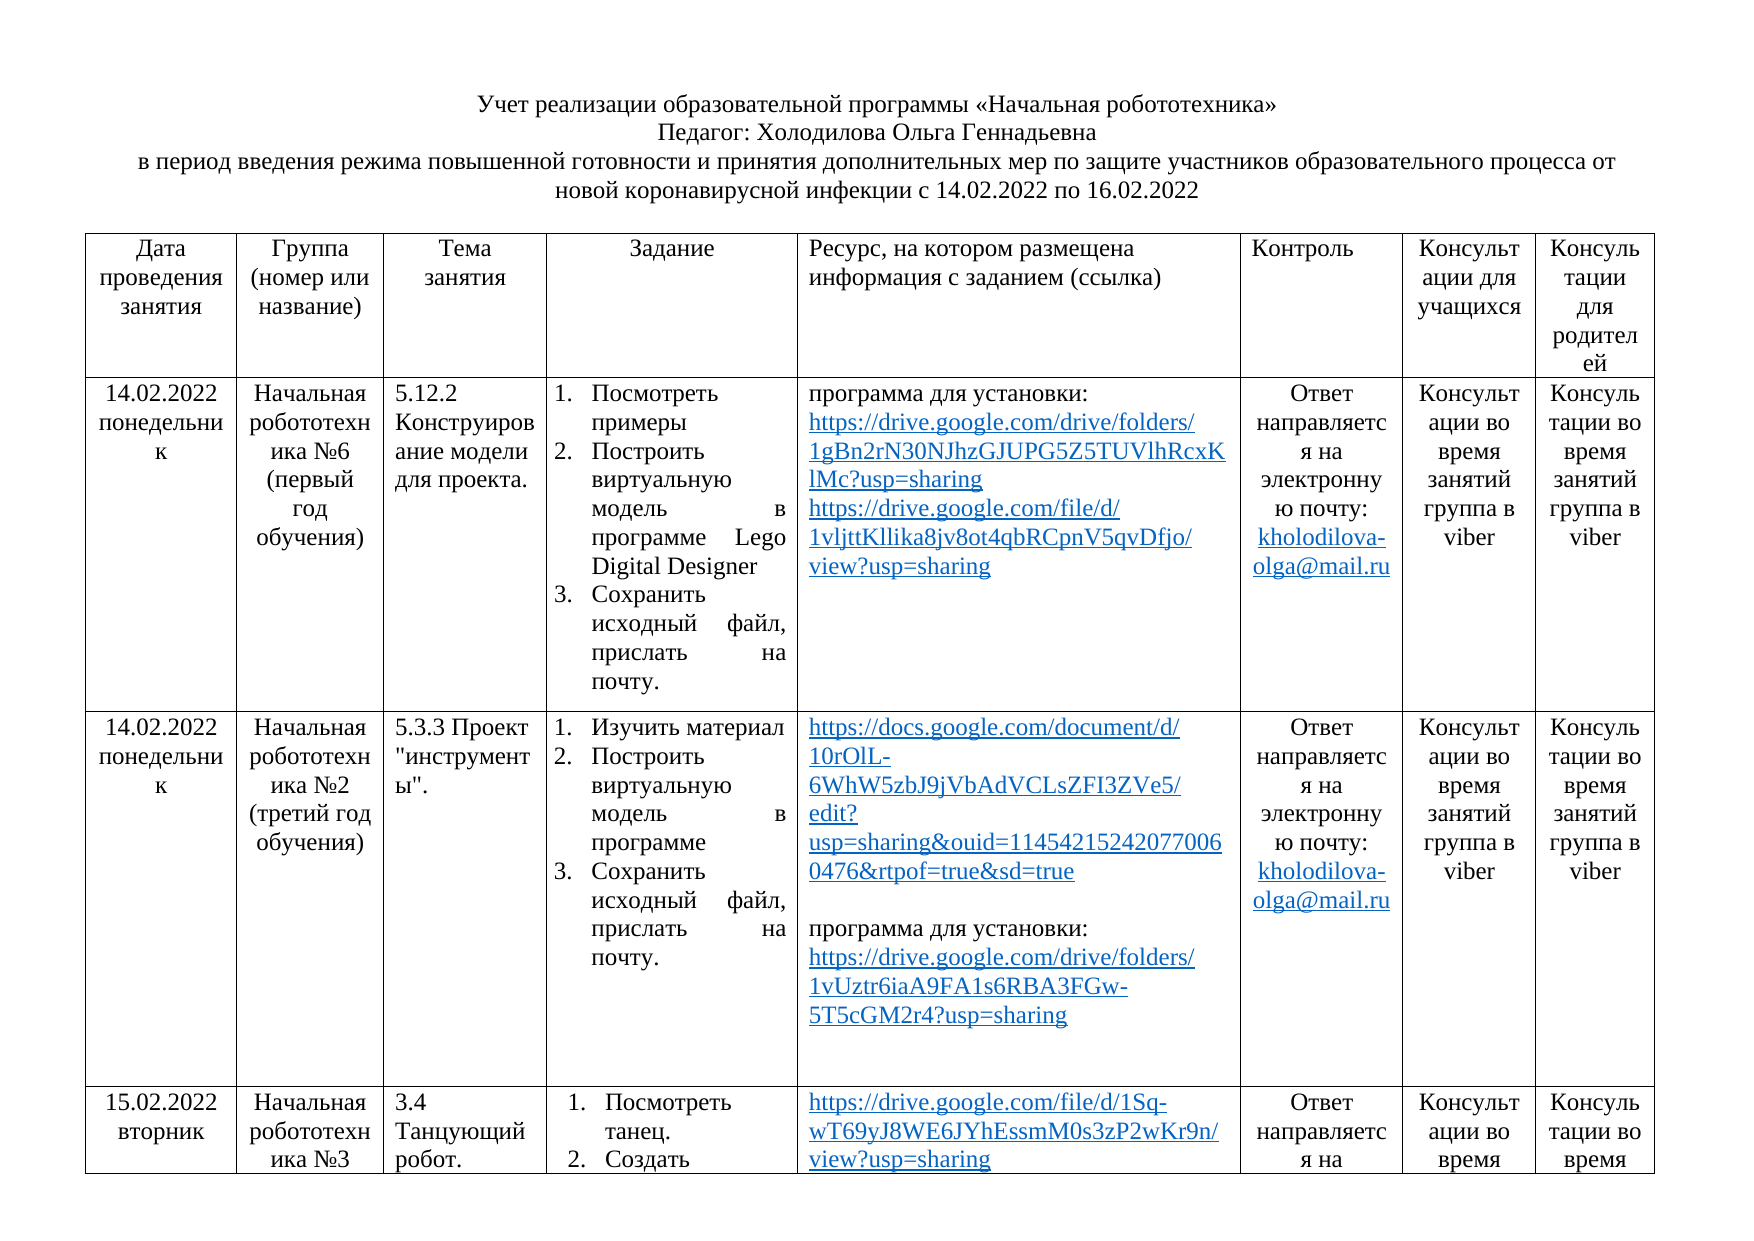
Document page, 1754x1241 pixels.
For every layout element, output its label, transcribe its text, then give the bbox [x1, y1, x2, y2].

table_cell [547, 1087, 797, 1173]
table_cell Начальная робототехника №6 (первый год обучения) [237, 378, 383, 711]
table_header Контроль [1241, 234, 1402, 377]
table_cell Ответ направляется на электронную почту: kholodilova-olga@mail.ru [1241, 712, 1402, 1086]
table_cell программа для установки: https://drive.google.com/drive/folders/1gBn2rN30NJhzGJUPG5Z5TUVlhRcxKlMc?usp=sharing https://drive.google.com/file/d/1vljttKllika8jv8ot4qbRCpnV5qvDfjo/view?usp=sharing [798, 378, 1240, 711]
table_header Дата проведения занятия [86, 234, 236, 377]
table_cell 14.02.2022 понедельник [86, 378, 236, 711]
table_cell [798, 1087, 1240, 1173]
table_cell 15.02.2022 вторник [86, 1087, 236, 1173]
table_cell https://docs.google.com/document/d/10rOlL-6WhW5zbJ9jVbAdVCLsZFI3ZVe5/edit?usp=sharing&ouid=114542152420770060476&rtpof=true&sd=true программа для установки: https://drive.google.com/drive/folders/1vUztr6iaA9FA1s6RBA3FGw-5T5cGM2r4?usp=sharing [798, 712, 1240, 1086]
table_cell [384, 1087, 546, 1173]
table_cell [1241, 1087, 1402, 1173]
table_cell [237, 1087, 383, 1173]
table_cell 14.02.2022 понедельник [86, 712, 236, 1086]
table_header Группа (номер или название) [237, 234, 383, 377]
table_cell Ответ направляется на электронную почту: kholodilova-olga@mail.ru [1241, 378, 1402, 711]
table_cell Консультации во время занятий группа в viber [1536, 712, 1654, 1086]
table_cell Консультации во время занятий группа в viber [1403, 712, 1535, 1086]
table_header Консультации для учащихся [1403, 234, 1535, 377]
table_cell Консультации во время занятий группа в viber [1403, 378, 1535, 711]
table_cell Изучить материал Построить виртуальную модель в программе Сохранить исходный файл, прислать на почту. [547, 712, 797, 1086]
text в период введения режима повышенной готовности и принятия дополнительных мер по защите участников образовательного процесса от новой коронавирусной инфекции с 14.02.2022 по 16.02.2022 [118, 146, 1636, 204]
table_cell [1536, 1087, 1654, 1173]
table_cell 5.3.3 Проект "инструменты". [384, 712, 546, 1086]
table_header Консультации для родителей [1536, 234, 1654, 377]
table_header Ресурс, на котором размещена информация с заданием (ссылка) [798, 234, 1240, 377]
text Педагог: Холодилова Ольга Геннадьевна [118, 117, 1636, 146]
table_cell Консультации во время занятий группа в viber [1536, 378, 1654, 711]
text Учет реализации образовательной программы «Начальная робототехника» [118, 89, 1636, 117]
table_cell Посмотреть примеры Построить виртуальную модель в программе Lego Digital Designer Сохранить исходный файл, прислать на почту. [547, 378, 797, 711]
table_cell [1403, 1087, 1535, 1173]
table_cell 5.12.2 Конструирование модели для проекта. [384, 378, 546, 711]
table_cell Начальная робототехника №2 (третий год обучения) [237, 712, 383, 1086]
table_header Задание [547, 234, 797, 377]
table_header Тема занятия [384, 234, 546, 377]
